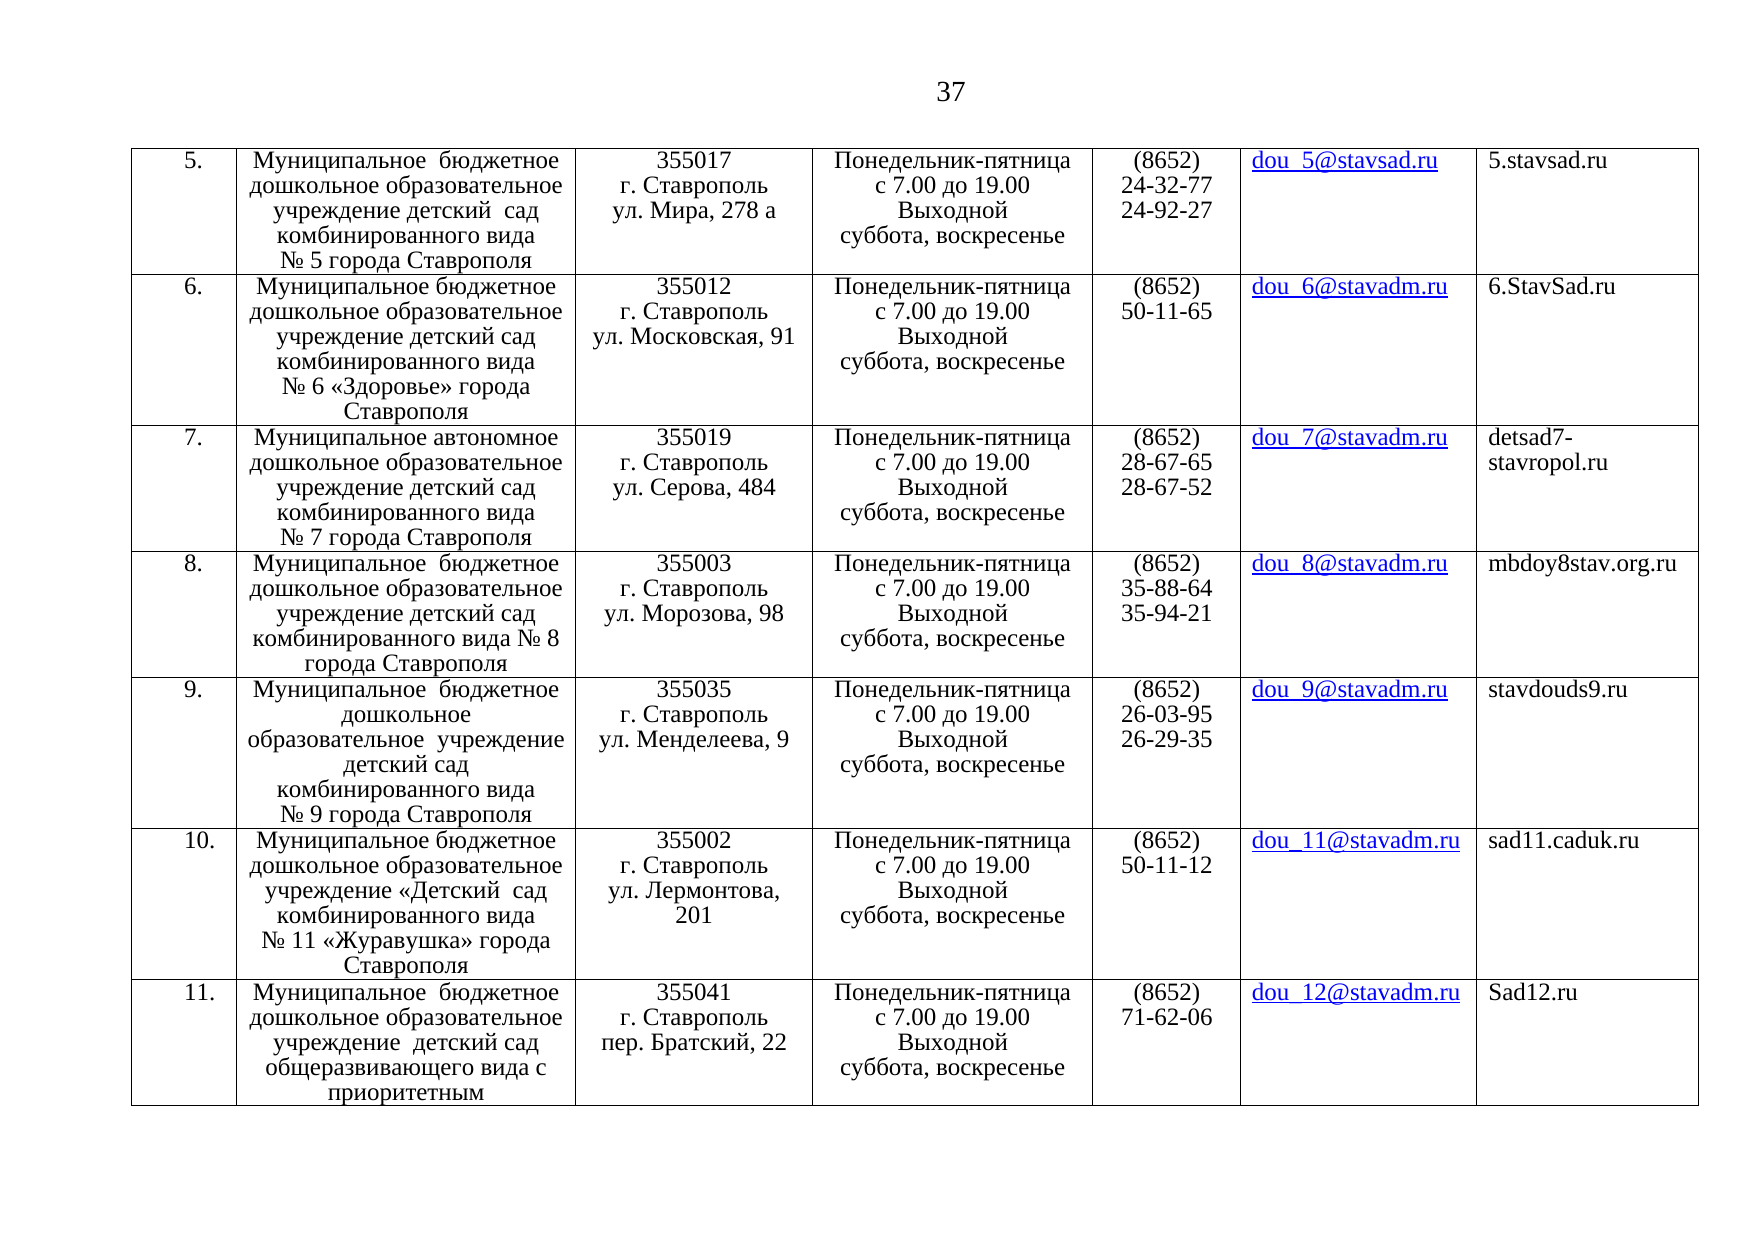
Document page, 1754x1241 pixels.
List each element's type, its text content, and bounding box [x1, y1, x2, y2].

table_cell Муниципальное автономное дошкольное образовательное учреждение детский сад комбинированного вида № 7 города Ставрополя [237, 426, 575, 551]
table_cell [132, 426, 236, 551]
table_cell Понедельник-пятница с 7.00 до 19.00 Выходной суббота, воскресенье [813, 678, 1092, 828]
table_cell dou_6@stavadm.ru [1241, 275, 1476, 425]
table_cell 355003 г. Ставрополь ул. Морозова, 98 [576, 552, 812, 677]
table_cell Понедельник-пятница с 7.00 до 19.00 Выходной суббота, воскресенье [813, 552, 1092, 677]
table_cell 355002 г. Ставрополь ул. Лермонтова, 201 [576, 829, 812, 979]
table_cell (8652) 71-62-06 [1093, 980, 1240, 1105]
table_cell Муниципальное бюджетное дошкольное образовательное учреждение детский сад комбинированного вида № 5 города Ставрополя [237, 149, 575, 274]
table_cell dou_8@stavadm.ru [1241, 552, 1476, 677]
table_cell dou_7@stavadm.ru [1241, 426, 1476, 551]
table_cell stavdouds9.ru [1477, 678, 1698, 828]
table_cell dou_9@stavadm.ru [1241, 678, 1476, 828]
table_cell Понедельник-пятница с 7.00 до 19.00 Выходной суббота, воскресенье [813, 426, 1092, 551]
table_cell (8652) 24-32-77 24-92-27 [1093, 149, 1240, 274]
table_cell Муниципальное бюджетное дошкольное образовательное учреждение «Детский сад комбинированного вида № 11 «Журавушка» города Ставрополя [237, 829, 575, 979]
table_cell (8652) 28-67-65 28-67-52 [1093, 426, 1240, 551]
table_cell Муниципальное бюджетное дошкольное образовательное учреждение детский сад комбинированного вида № 9 города Ставрополя [237, 678, 575, 828]
table_cell dou_5@stavsad.ru [1241, 149, 1476, 274]
table_cell (8652) 26-03-95 26-29-35 [1093, 678, 1240, 828]
table_cell [132, 149, 236, 274]
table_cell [237, 980, 575, 1105]
table_cell Sad12.ru [1477, 980, 1698, 1105]
table_cell Понедельник-пятница с 7.00 до 19.00 Выходной суббота, воскресенье [813, 829, 1092, 979]
table_cell [132, 980, 236, 1105]
table_cell 355019 г. Ставрополь ул. Серова, 484 [576, 426, 812, 551]
table_cell [132, 829, 236, 979]
table_cell 6.StavSad.ru [1477, 275, 1698, 425]
table_cell [132, 275, 236, 425]
table_cell 5.stavsad.ru [1477, 149, 1698, 274]
table_cell dou_12@stavadm.ru [1241, 980, 1476, 1105]
table_cell 355035 г. Ставрополь ул. Менделеева, 9 [576, 678, 812, 828]
table_cell (8652) 50-11-12 [1093, 829, 1240, 979]
table_cell 355012 г. Ставрополь ул. Московская, 91 [576, 275, 812, 425]
table_cell (8652) 35-88-64 35-94-21 [1093, 552, 1240, 677]
table_cell Муниципальное бюджетное дошкольное образовательное учреждение детский сад комбинированного вида № 6 «Здоровье» города Ставрополя [237, 275, 575, 425]
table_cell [576, 980, 812, 1105]
table_cell dou_11@stavadm.ru [1241, 829, 1476, 979]
table_cell [132, 552, 236, 677]
table_cell mbdoy8stav.org.ru [1477, 552, 1698, 677]
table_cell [813, 149, 1092, 274]
table_cell 355017 г. Ставрополь ул. Мира, 278 а [576, 149, 812, 274]
table_cell Понедельник-пятница с 7.00 до 19.00 Выходной суббота, воскресенье [813, 275, 1092, 425]
table_cell [132, 678, 236, 828]
table_cell Муниципальное бюджетное дошкольное образовательное учреждение детский сад комбинированного вида № 8 города Ставрополя [237, 552, 575, 677]
table_cell detsad7-stavropol.ru [1477, 426, 1698, 551]
table_cell (8652) 50-11-65 [1093, 275, 1240, 425]
table_cell sad11.caduk.ru [1477, 829, 1698, 979]
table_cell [813, 980, 1092, 1105]
